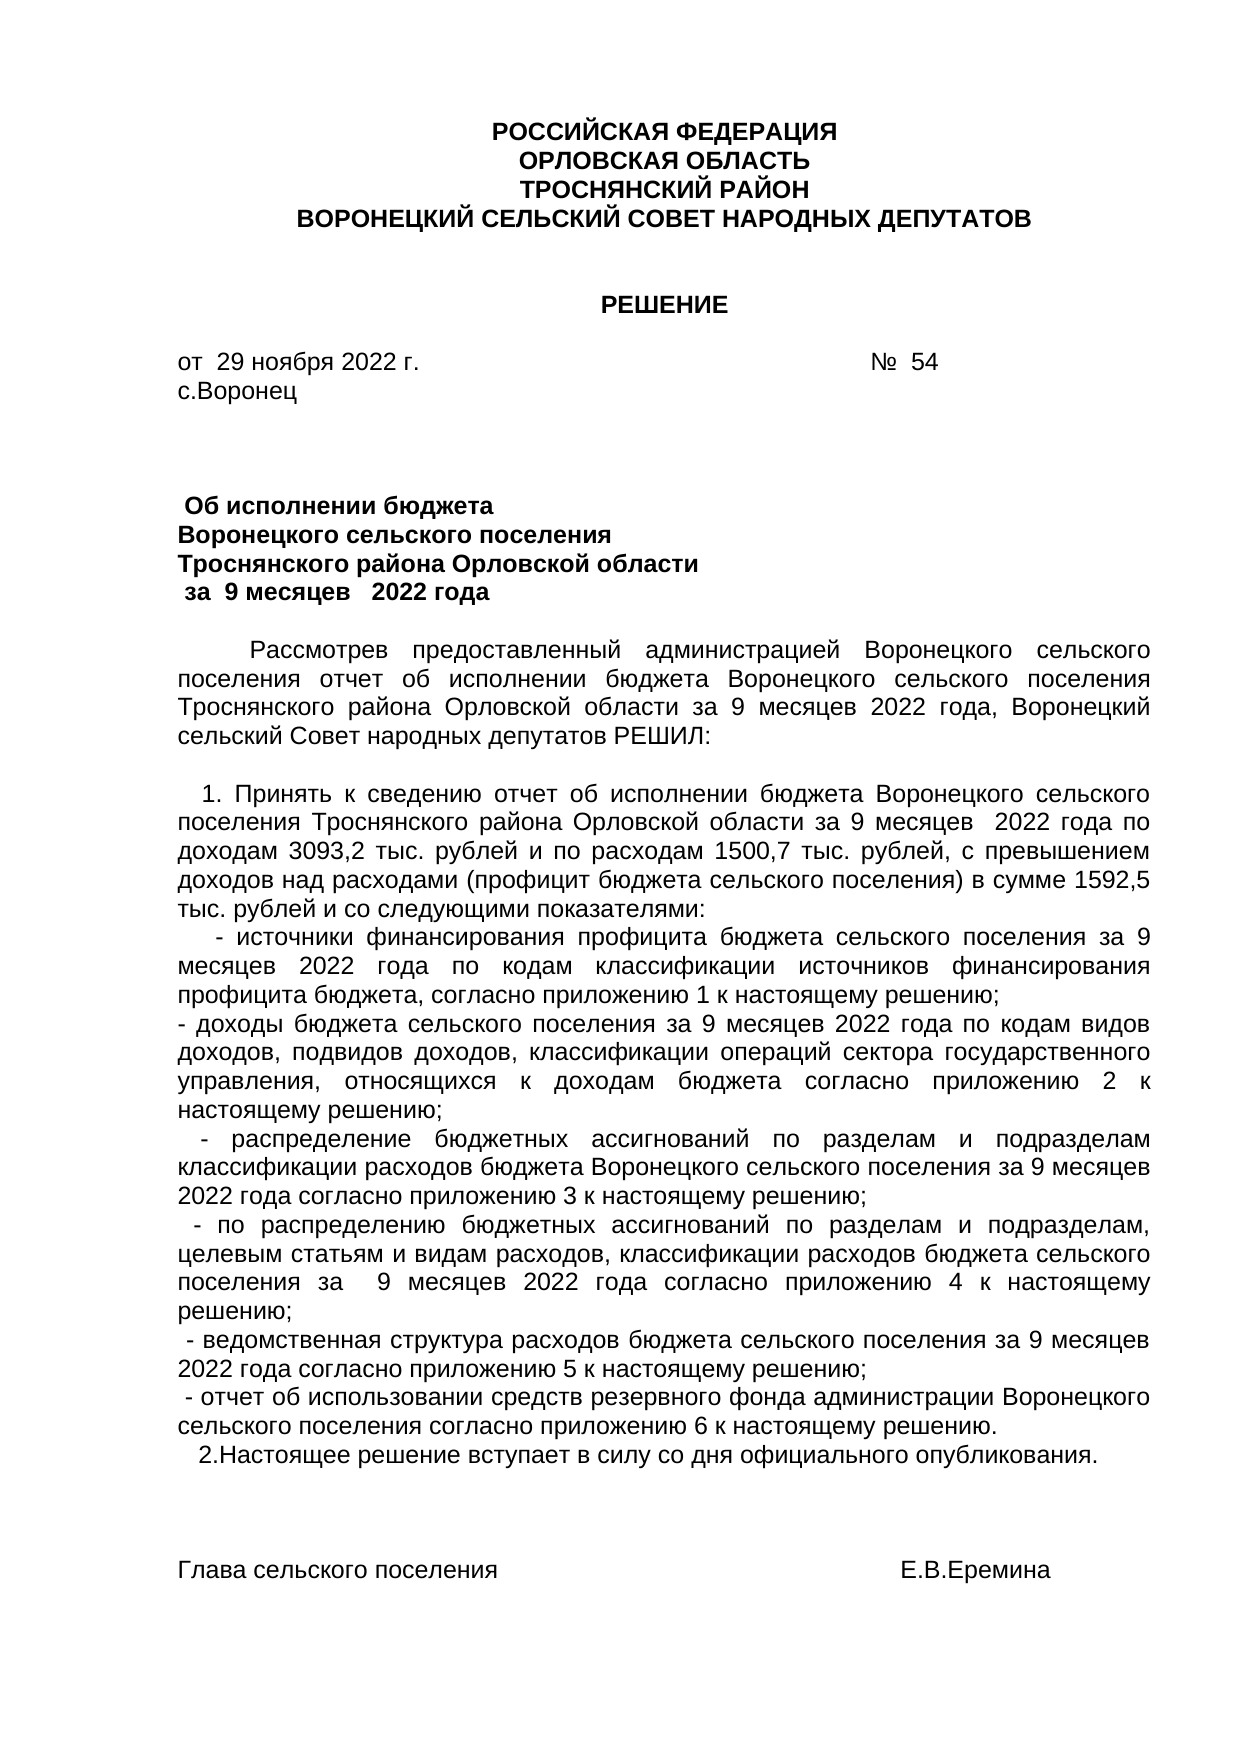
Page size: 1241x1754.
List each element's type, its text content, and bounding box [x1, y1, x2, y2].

text ОРЛОВСКАЯ ОБЛАСТЬ [177, 146, 1152, 175]
text ТРОСНЯНСКИЙ РАЙОН [177, 175, 1152, 204]
text за 9 месяцев 2022 года [177, 577, 1152, 606]
text с.Воронец [177, 376, 1152, 405]
text - доходы бюджета сельского поселения за 9 месяцев 2022 года по кодам видов доходов, подвидов доходов, классификации операций сектора государственного управления, относящихся к доходам бюджета согласно приложению 2 к настоящему решению; [177, 1009, 1152, 1124]
text Об исполнении бюджета [177, 491, 1152, 520]
text - по распределению бюджетных ассигнований по разделам и подразделам, целевым статьям и видам расходов, классификации расходов бюджета сельского поселения за 9 месяцев 2022 года согласно приложению 4 к настоящему решению; [177, 1210, 1152, 1325]
text - распределение бюджетных ассигнований по разделам и подразделам классификации расходов бюджета Воронецкого сельского поселения за 9 месяцев 2022 года согласно приложению 3 к настоящему решению; [177, 1124, 1152, 1210]
text ВОРОНЕЦКИЙ СЕЛЬСКИЙ СОВЕТ НАРОДНЫХ ДЕПУТАТОВ [177, 204, 1152, 232]
text Воронецкого сельского поселения [177, 520, 1152, 549]
text Троснянского района Орловской области [177, 549, 1152, 577]
text РЕШЕНИЕ [177, 290, 1152, 319]
text 2.Настоящее решение вступает в силу со дня официального опубликования. [177, 1440, 1152, 1469]
text Рассмотрев предоставленный администрацией Воронецкого сельского поселения отчет об исполнении бюджета Воронецкого сельского поселения Троснянского района Орловской области за 9 месяцев 2022 года, Воронецкий сельский Совет народных депутатов РЕШИЛ: [177, 635, 1152, 750]
text РОССИЙСКАЯ ФЕДЕРАЦИЯ [177, 117, 1152, 146]
text от 29 ноября 2022 г. № 54 [177, 347, 1152, 376]
text 1. Принять к сведению отчет об исполнении бюджета Воронецкого сельского поселения Троснянского района Орловской области за 9 месяцев 2022 года по доходам 3093,2 тыс. рублей и по расходам 1500,7 тыс. рублей, с превышением доходов над расходами (профицит бюджета сельского поселения) в сумме 1592,5 тыс. рублей и со следующими показателями: [177, 779, 1152, 922]
text - отчет об использовании средств резервного фонда администрации Воронецкого сельского поселения согласно приложению 6 к настоящему решению. [177, 1382, 1152, 1440]
text - источники финансирования профицита бюджета сельского поселения за 9 месяцев 2022 года по кодам классификации источников финансирования профицита бюджета, согласно приложению 1 к настоящему решению; [177, 922, 1152, 1009]
text Глава сельского поселения Е.В.Еремина [177, 1555, 1152, 1584]
text - ведомственная структура расходов бюджета сельского поселения за 9 месяцев 2022 года согласно приложению 5 к настоящему решению; [177, 1325, 1152, 1382]
